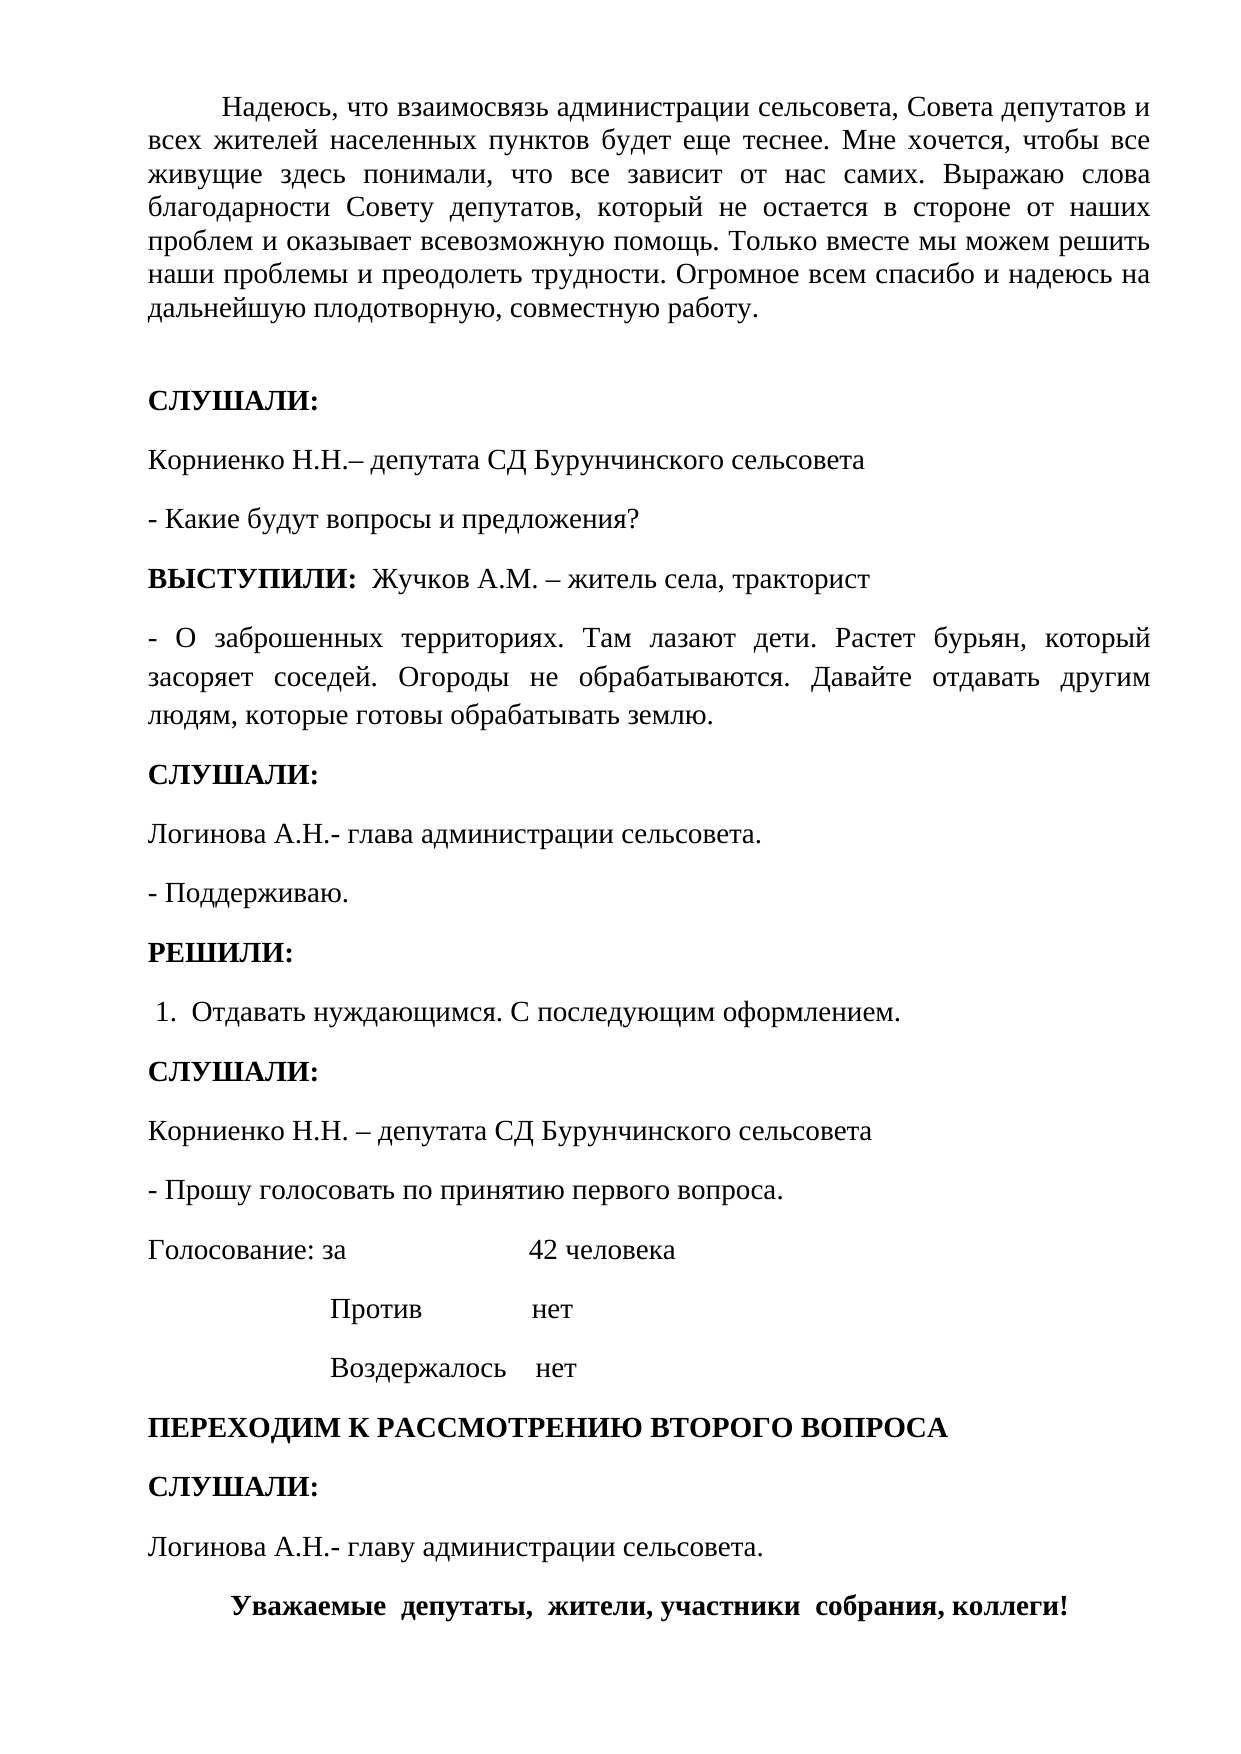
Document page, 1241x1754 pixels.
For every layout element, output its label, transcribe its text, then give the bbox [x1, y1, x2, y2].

text Логинова А.Н.- главу администрации сельсовета. [148, 1529, 1152, 1562]
text - Какие будут вопросы и предложения? [148, 502, 1152, 535]
text - О заброшенных территориях. Там лазают дети. Растет бурьян, который засоряет соседей. Огороды не обрабатываются. Давайте отдавать другим людям, которые готовы обрабатывать землю. [148, 620, 1152, 731]
text Корниенко Н.Н.– депутата СД Бурунчинского сельсовета [148, 442, 1152, 476]
text - Прошу голосовать по принятию первого вопроса. [148, 1172, 1152, 1206]
text ПЕРЕХОДИМ К РАССМОТРЕНИЮ ВТОРОГО ВОПРОСА [148, 1410, 1152, 1443]
text ВЫСТУПИЛИ: Жучков А.М. – житель села, тракторист [148, 561, 1152, 594]
text СЛУШАЛИ: [148, 1054, 1152, 1087]
text 1. Отдавать нуждающимся. С последующим оформлением. [148, 994, 1152, 1028]
text Против нет [148, 1291, 1152, 1325]
text - Поддерживаю. [148, 876, 1152, 909]
text Логинова А.Н.- глава администрации сельсовета. [148, 816, 1152, 850]
text СЛУШАЛИ: [148, 757, 1152, 790]
text Голосование: за 42 человека [148, 1232, 1152, 1265]
text РЕШИЛИ: [148, 935, 1152, 968]
text Корниенко Н.Н. – депутата СД Бурунчинского сельсовета [148, 1113, 1152, 1147]
text Надеюсь, что взаимосвязь администрации сельсовета, Совета депутатов и всех жителей населенных пунктов будет еще теснее. Мне хочется, чтобы все живущие здесь понимали, что все зависит от нас самих. Выражаю слова благодарности Совету депутатов, который не остается в стороне от наших проблем и оказывает всевозможную помощь. Только вместе мы можем решить наши проблемы и преодолеть трудности. Огромное всем спасибо и надеюсь на дальнейшую плодотворную, совместную работу. [148, 89, 1152, 323]
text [148, 1588, 1152, 1622]
text СЛУШАЛИ: [148, 383, 1152, 416]
text Воздержалось нет [148, 1351, 1152, 1384]
text СЛУШАЛИ: [148, 1469, 1152, 1503]
